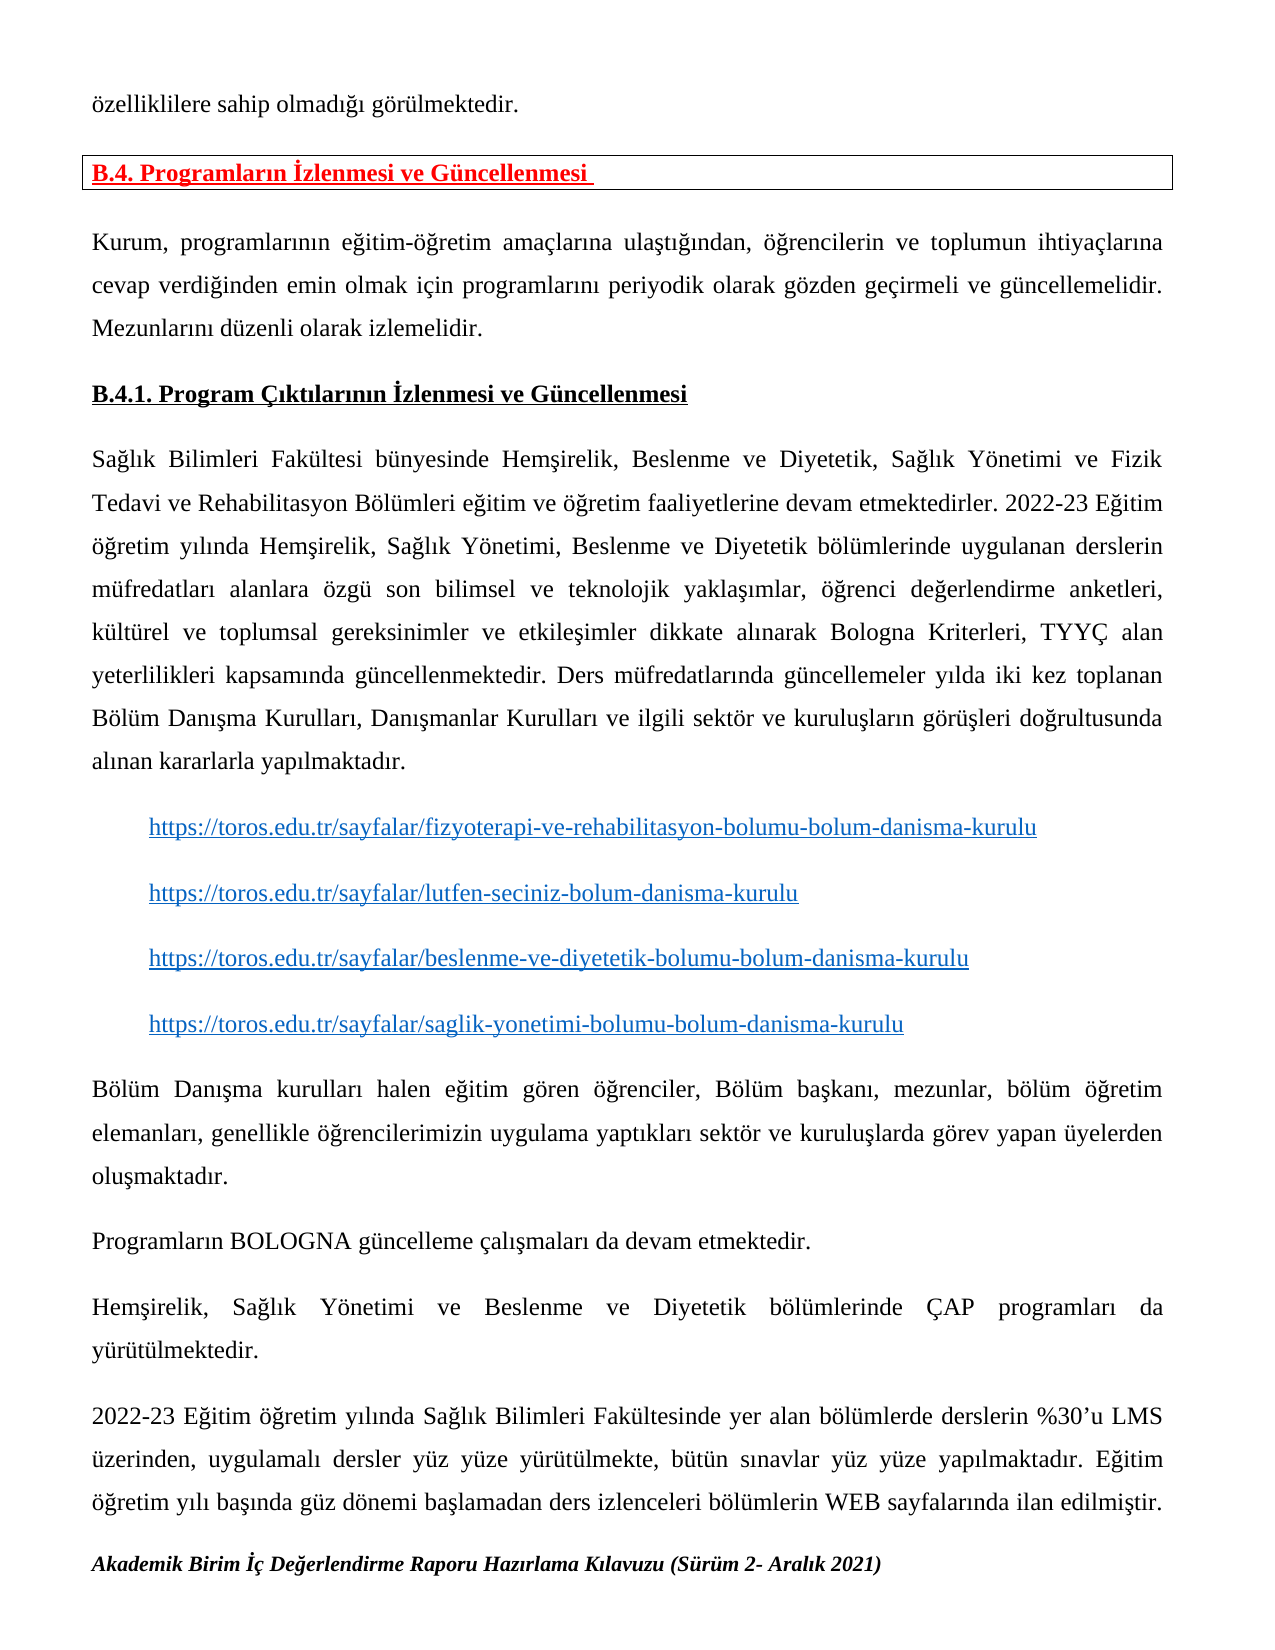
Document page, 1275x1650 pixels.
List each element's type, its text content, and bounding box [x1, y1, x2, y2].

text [92, 89, 1164, 118]
text Kurum, programlarının eğitim-öğretim amaçlarına ulaştığından, öğrencilerin ve toplumun ihtiyaçlarına cevap verdiğinden emin olmak için programlarını periyodik olarak gözden geçirmeli ve güncellemelidir. Mezunlarını düzenli olarak izlemelidir. [92, 227, 1164, 342]
text https://toros.edu.tr/sayfalar/lutfen-seciniz-bolum-danisma-kurulu [92, 878, 1164, 906]
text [92, 1401, 1164, 1516]
text Bölüm Danışma kurulları halen eğitim gören öğrenciler, Bölüm başkanı, mezunlar, bölüm öğretim elemanları, genellikle öğrencilerimizin uygulama yaptıkları sektör ve kuruluşlarda görev yapan üyelerden oluşmaktadır. [92, 1074, 1164, 1189]
text B.4. Programların İzlenmesi ve Güncellenmesi [83, 156, 1172, 189]
text Programların BOLOGNA güncelleme çalışmaları da devam etmektedir. [92, 1226, 1164, 1255]
text https://toros.edu.tr/sayfalar/beslenme-ve-diyetetik-bolumu-bolum-danisma-kurulu [92, 943, 1164, 972]
text Sağlık Bilimleri Fakültesi bünyesinde Hemşirelik, Beslenme ve Diyetetik, Sağlık Yönetimi ve Fizik Tedavi ve Rehabilitasyon Bölümleri eğitim ve öğretim faaliyetlerine devam etmektedirler. 2022-23 Eğitim öğretim yılında Hemşirelik, Sağlık Yönetimi, Beslenme ve Diyetetik bölümlerinde uygulanan derslerin müfredatları alanlara özgü son bilimsel ve teknolojik yaklaşımlar, öğrenci değerlendirme anketleri, kültürel ve toplumsal gereksinimler ve etkileşimler dikkate alınarak Bologna Kriterleri, TYYÇ alan yeterlilikleri kapsamında güncellenmektedir. Ders müfredatlarında güncellemeler yılda iki kez toplanan Bölüm Danışma Kurulları, Danışmanlar Kurulları ve ilgili sektör ve kuruluşların görüşleri doğrultusunda alınan kararlarla yapılmaktadır. [92, 444, 1164, 775]
text Hemşirelik, Sağlık Yönetimi ve Beslenme ve Diyetetik bölümlerinde ÇAP programları da yürütülmektedir. [92, 1292, 1164, 1364]
text B.4.1. Program Çıktılarının İzlenmesi ve Güncellenmesi [92, 379, 1164, 408]
text https://toros.edu.tr/sayfalar/saglik-yonetimi-bolumu-bolum-danisma-kurulu [92, 1009, 1164, 1038]
text https://toros.edu.tr/sayfalar/fizyoterapi-ve-rehabilitasyon-bolumu-bolum-danisma-kurulu [92, 812, 1164, 841]
